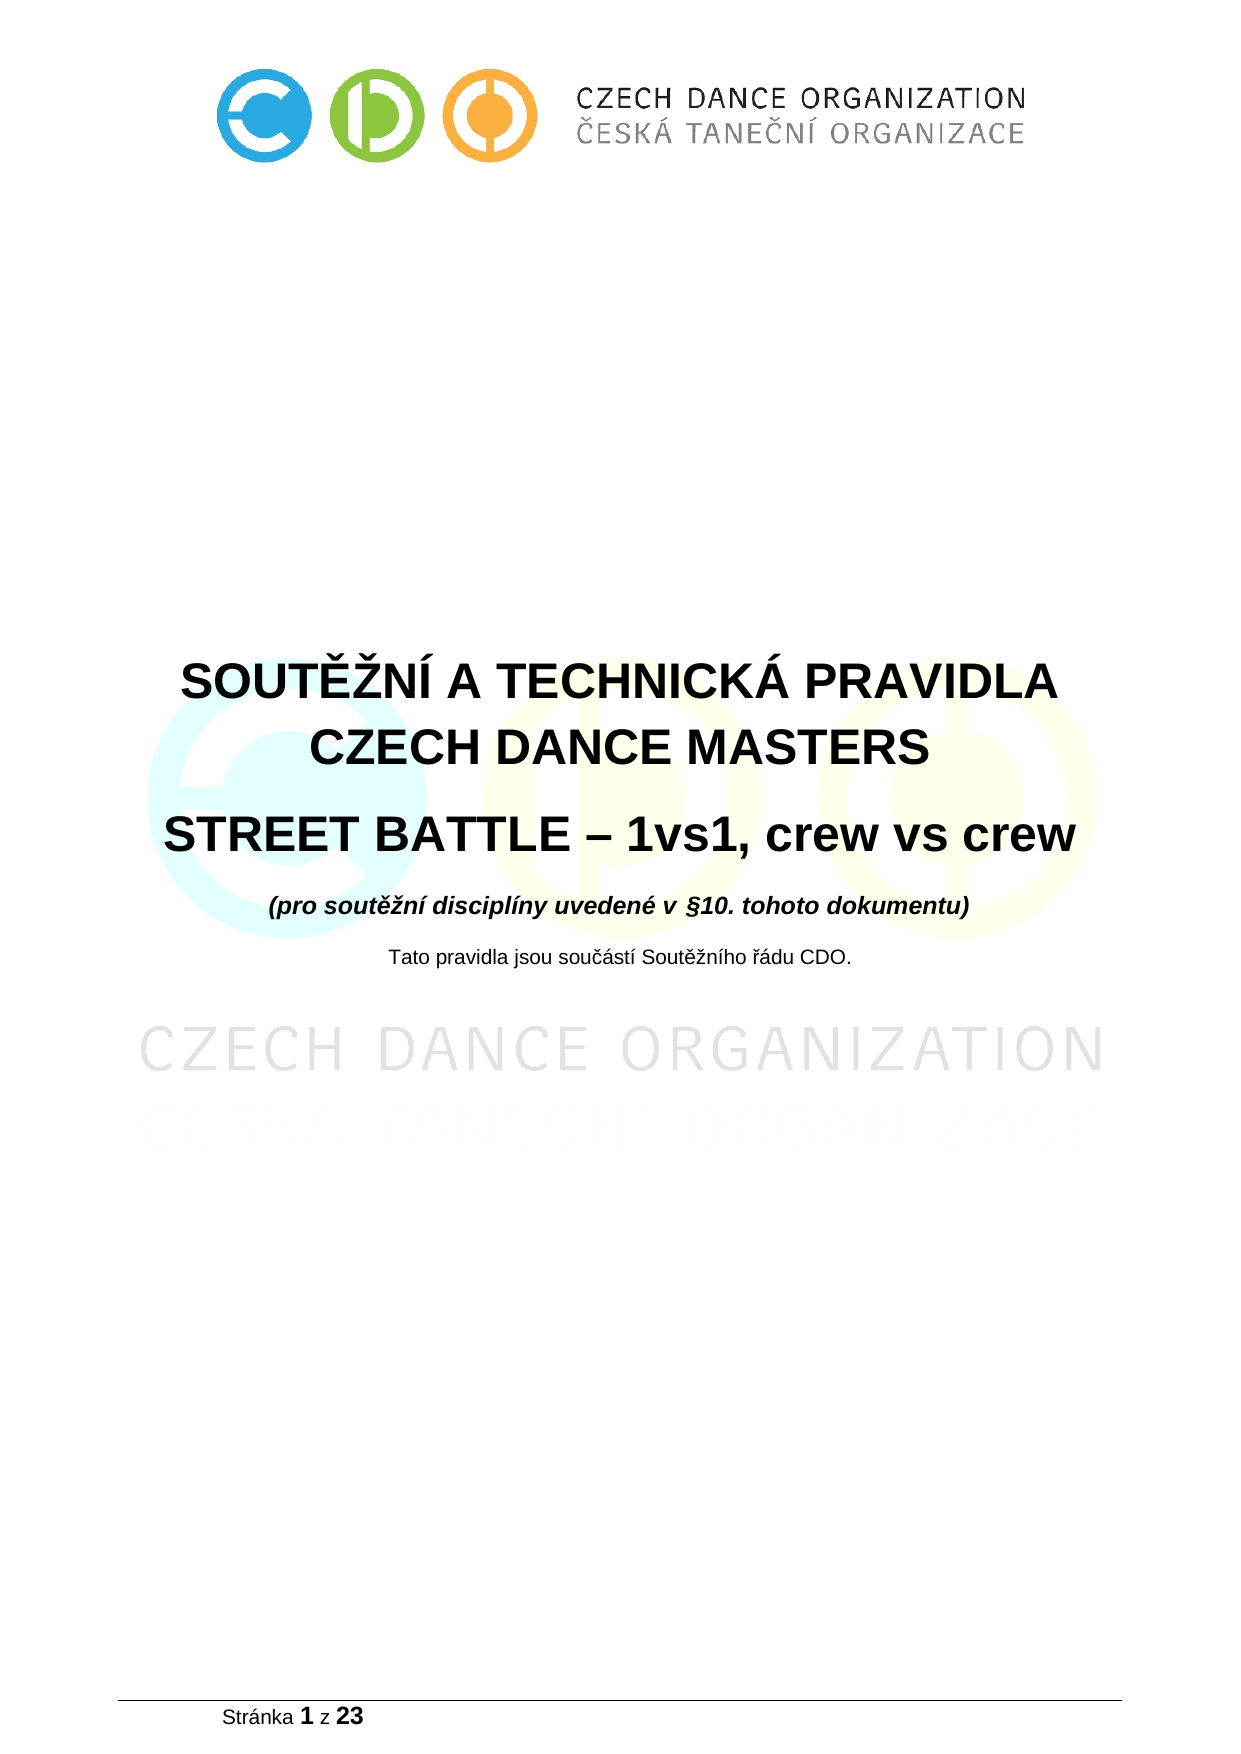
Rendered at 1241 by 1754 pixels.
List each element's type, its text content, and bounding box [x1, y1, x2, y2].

text Tato pravidla jsou součástí Soutěžního řádu CDO. [118, 945, 1122, 969]
text (pro soutěžní disciplíny uvedené v §10. tohoto dokumentu) [118, 891, 1122, 920]
text STREET BATTLE – 1vs1, crew vs crew [118, 804, 1122, 862]
text SOUTĚŽNÍ A TECHNICKÁ PRAVIDLA CZECH DANCE MASTERS [118, 652, 1122, 775]
picture [206, 59, 1034, 172]
